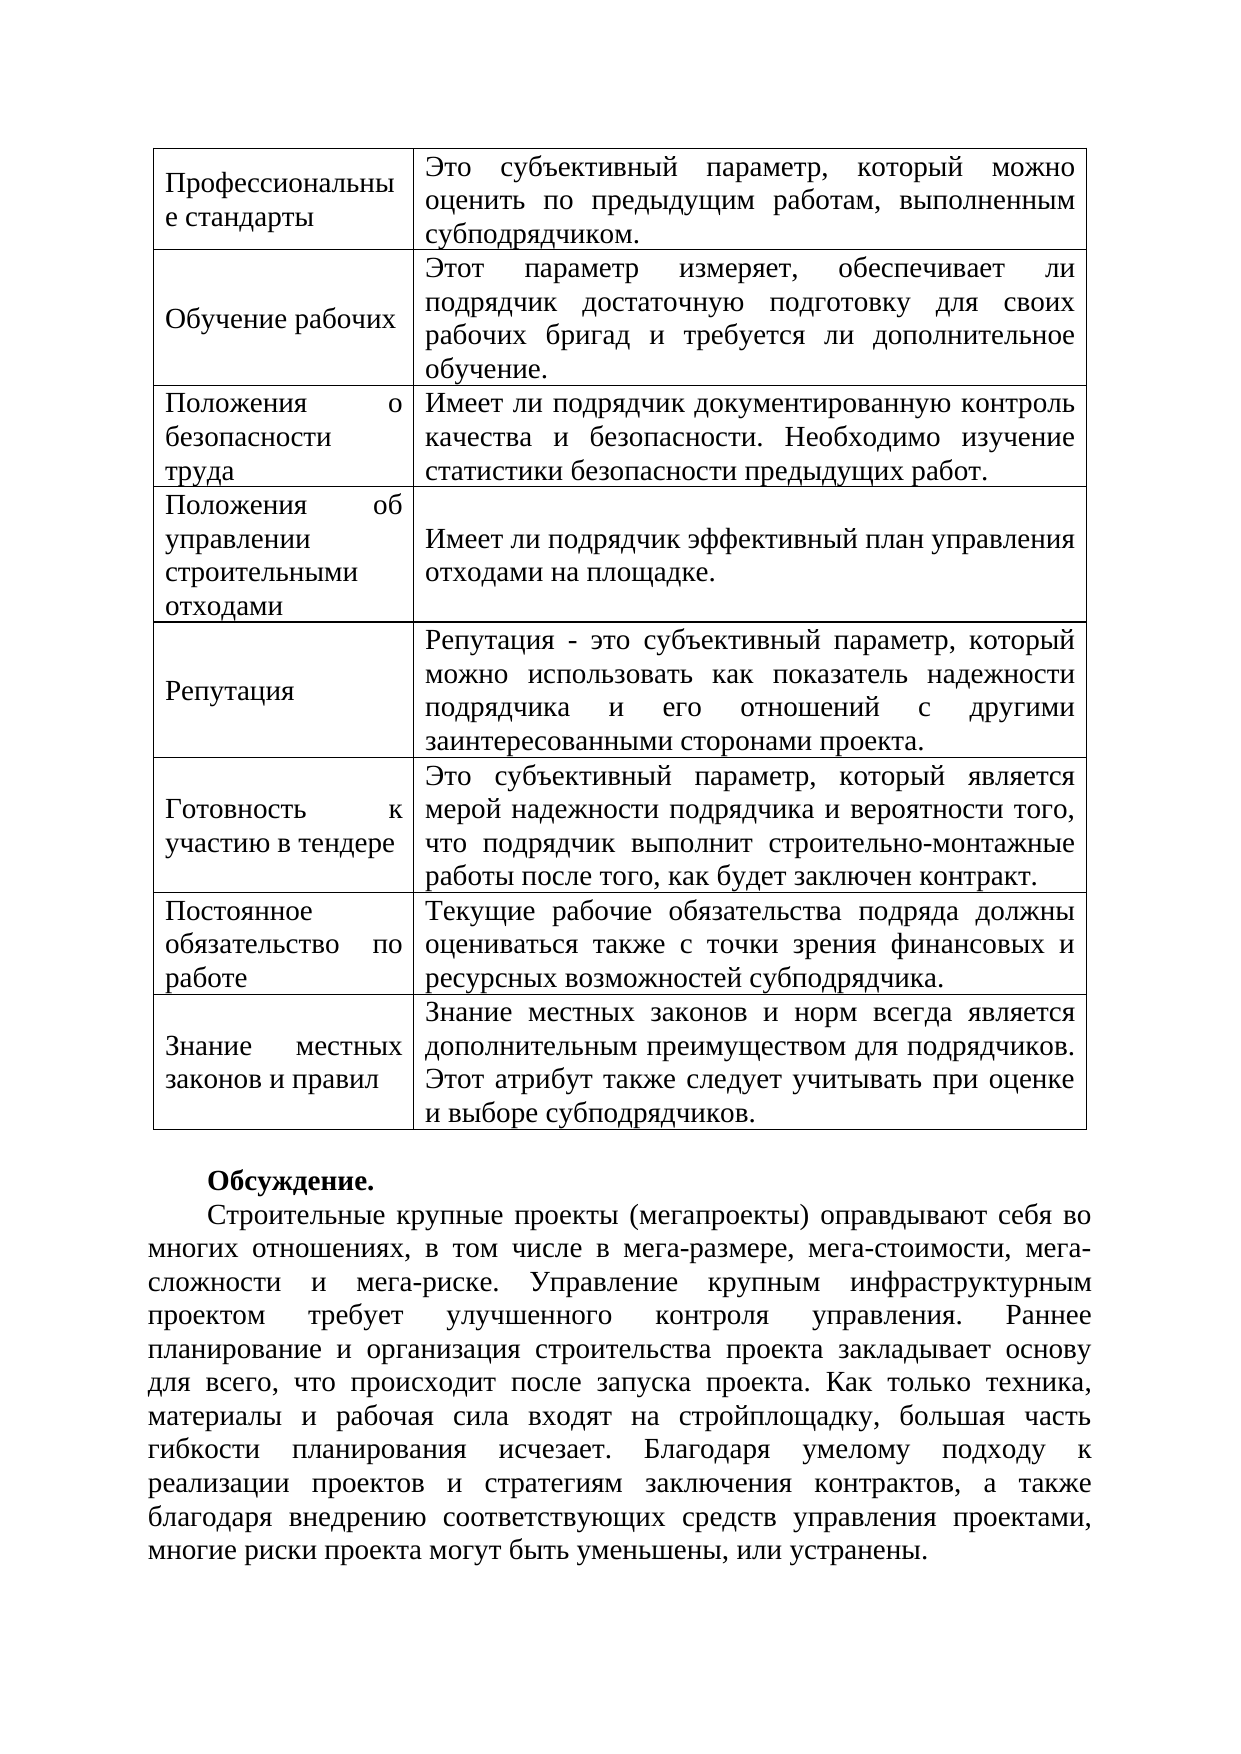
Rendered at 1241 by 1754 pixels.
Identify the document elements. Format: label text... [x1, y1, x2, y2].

table_cell Репутация - это субъективный параметр, который можно использовать как показатель надежности подрядчика и его отношений с другими заинтересованными сторонами проекта. [414, 623, 1086, 757]
table_cell Постоянное обязательство по работе [154, 893, 413, 993]
text Строительные крупные проекты (мегапроекты) оправдывают себя во многих отношениях, в том числе в мега-размере, мега-стоимости, мега-сложности и мега-риске. Управление крупным инфраструктурным проектом требует улучшенного контроля управления. Раннее планирование и организация строительства проекта закладывает основу для всего, что происходит после запуска проекта. Как только техника, материалы и рабочая сила входят на стройплощадку, большая часть гибкости планирования исчезает. Благодаря умелому подходу к реализации проектов и стратегиям заключения контрактов, а также благодаря внедрению соответствующих средств управления проектами, многие риски проекта могут быть уменьшены, или устранены. [148, 1197, 1092, 1566]
table_cell Текущие рабочие обязательства подряда должны оцениваться также с точки зрения финансовых и ресурсных возможностей субподрядчика. [414, 893, 1086, 993]
table_cell Репутация [154, 623, 413, 757]
table_cell Положения об управлении строительными отходами [154, 487, 413, 621]
table_cell Знание местных законов и правил [154, 995, 413, 1129]
table_cell Обучение рабочих [154, 250, 413, 384]
table_cell Положения о безопасности труда [154, 386, 413, 486]
table_cell Знание местных законов и норм всегда является дополнительным преимуществом для подрядчиков. Этот атрибут также следует учитывать при оценке и выборе субподрядчиков. [414, 995, 1086, 1129]
text Обсуждение. [148, 1163, 1092, 1197]
table_cell Это субъективный параметр, который является мерой надежности подрядчика и вероятности того, что подрядчик выполнит строительно-монтажные работы после того, как будет заключен контракт. [414, 758, 1086, 892]
table_cell Имеет ли подрядчик документированную контроль качества и безопасности. Необходимо изучение статистики безопасности предыдущих работ. [414, 386, 1086, 486]
table_cell Имеет ли подрядчик эффективный план управления отходами на площадке. [414, 487, 1086, 621]
table_cell Профессиональные стандарты [154, 149, 413, 249]
table_cell Это субъективный параметр, который можно оценить по предыдущим работам, выполненным субподрядчиком. [414, 149, 1086, 249]
table_cell Готовность к участию в тендере [154, 758, 413, 892]
table_cell Этот параметр измеряет, обеспечивает ли подрядчик достаточную подготовку для своих рабочих бригад и требуется ли дополнительное обучение. [414, 250, 1086, 384]
